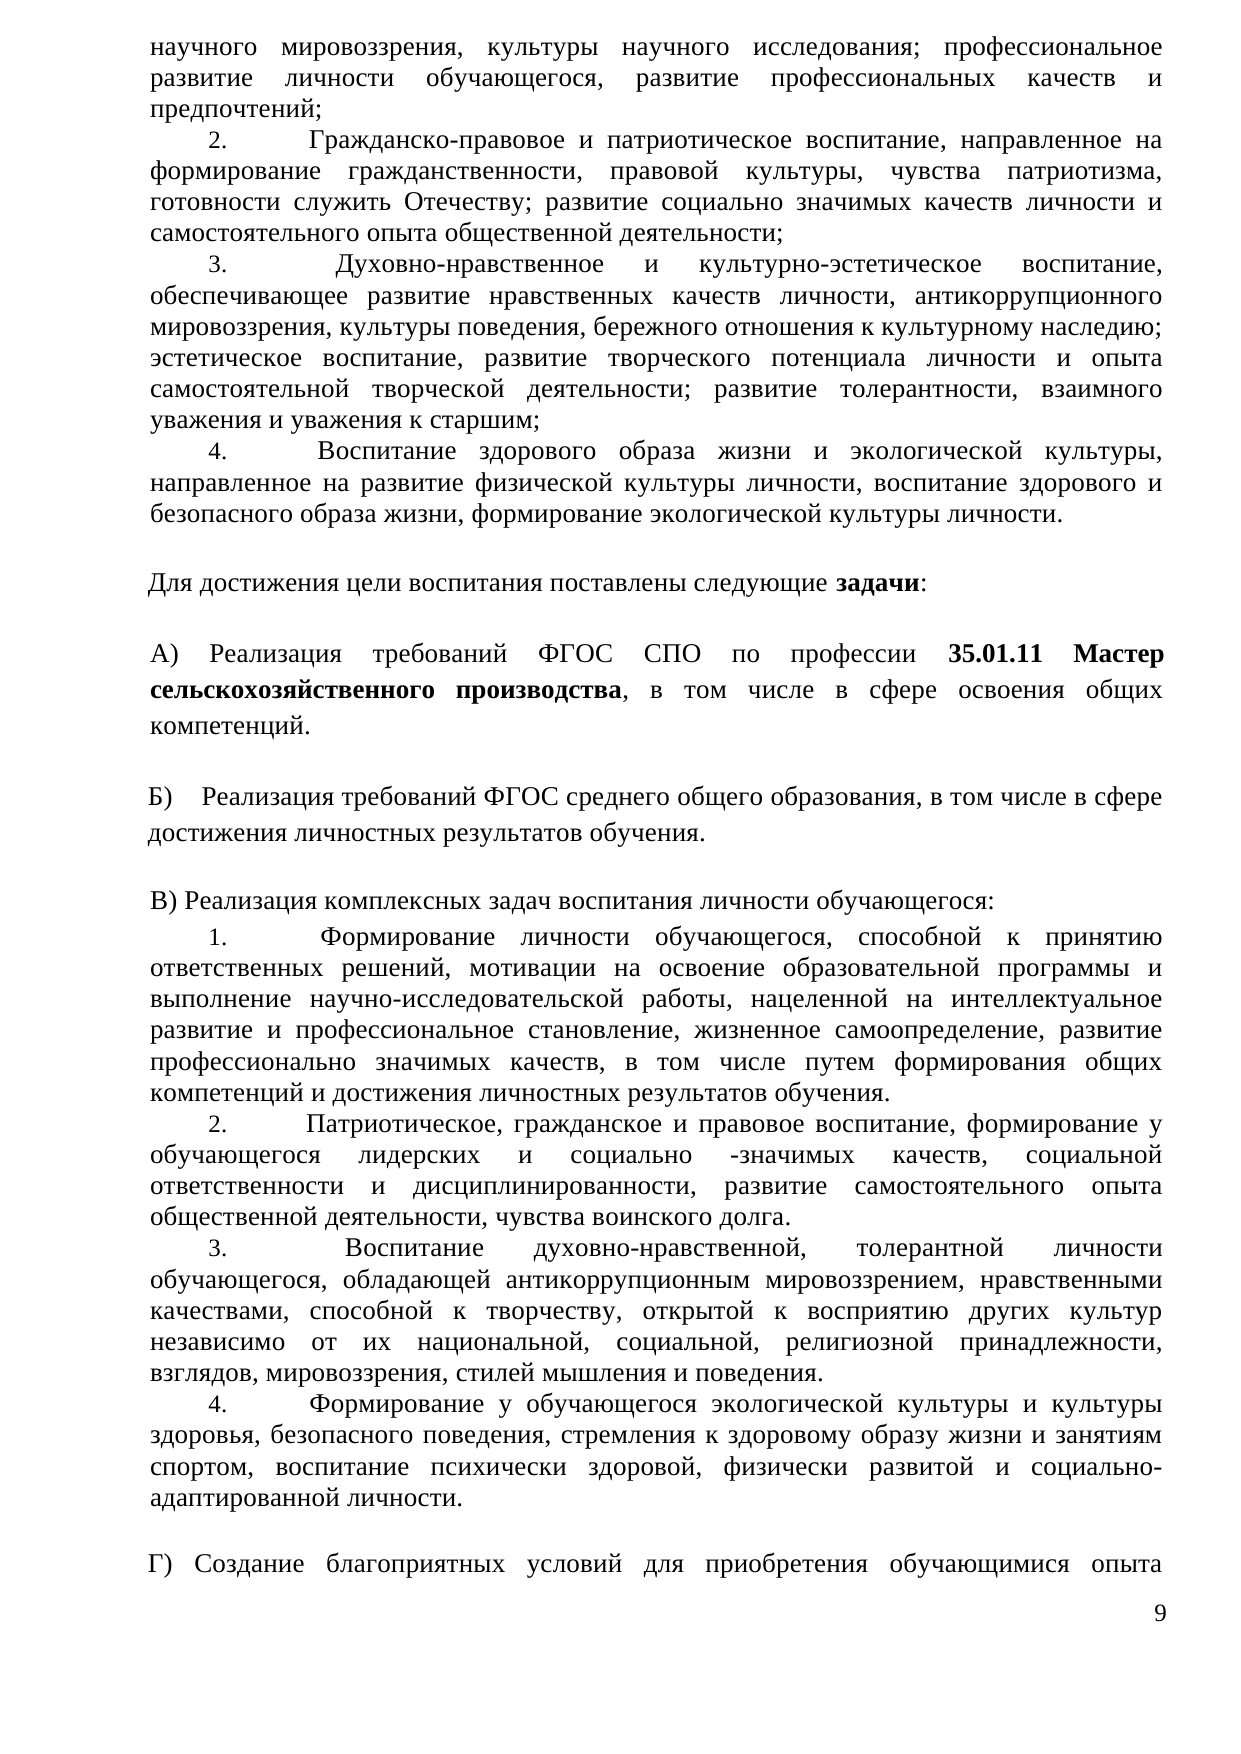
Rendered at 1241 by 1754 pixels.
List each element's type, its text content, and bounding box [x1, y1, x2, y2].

list Воспитание духовно-нравственной, толерантной личности обучающегося, обладающей антикоррупционным мировоззрением, нравственными качествами, способной к творчеству, открытой к восприятию других культур независимо от их национальной, социальной, религиозной принадлежности, взглядов, мировоззрения, стилей мышления и поведения. [150, 1232, 1164, 1387]
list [150, 29, 1164, 123]
list Воспитание здорового образа жизни и экологической культуры, направленное на развитие физической культуры личности, воспитание здорового и безопасного образа жизни, формирование экологической культуры личности. [150, 434, 1164, 528]
list Патриотическое, гражданское и правовое воспитание, формирование у обучающегося лидерских и социально -значимых качеств, социальной ответственности и дисциплинированности, развитие самостоятельного опыта общественной деятельности, чувства воинского долга. [150, 1107, 1164, 1232]
list Формирование у обучающегося экологической культуры и культуры здоровья, безопасного поведения, стремления к здоровому образу жизни и занятиям спортом, воспитание психически здоровой, физически развитой и социально-адаптированной личности. [150, 1387, 1164, 1512]
list Формирование личности обучающегося, способной к принятию ответственных решений, мотивации на освоение образовательной программы и выполнение научно-исследовательской работы, нацеленной на интеллектуальное развитие и профессиональное становление, жизненное самоопределение, развитие профессионально значимых качеств, в том числе путем формирования общих компетенций и достижения личностных результатов обучения. [150, 920, 1164, 1107]
text В) Реализация комплексных задач воспитания личности обучающегося: [150, 884, 1166, 916]
text А) Реализация требований ФГОС СПО по профессии 35.01.11 Мастер сельскохозяйственного производства, в том числе в сфере освоения общих компетенций. [150, 637, 1164, 740]
text Для достижения цели воспитания поставлены следующие задачи: [148, 566, 1166, 597]
list Духовно-нравственное и культурно-эстетическое воспитание, обеспечивающее развитие нравственных качеств личности, антикоррупционного мировоззрения, культуры поведения, бережного отношения к культурному наследию; эстетическое воспитание, развитие творческого потенциала личности и опыта самостоятельной творческой деятельности; развитие толерантности, взаимного уважения и уважения к старшим; [150, 248, 1164, 434]
list Гражданско-правовое и патриотическое воспитание, направленное на формирование гражданственности, правовой культуры, чувства патриотизма, готовности служить Отечеству; развитие социально значимых качеств личности и самостоятельного опыта общественной деятельности; [150, 123, 1164, 248]
text Б) Реализация требований ФГОС среднего общего образования, в том числе в сфере достижения личностных результатов обучения. [148, 780, 1164, 847]
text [148, 1548, 1164, 1579]
